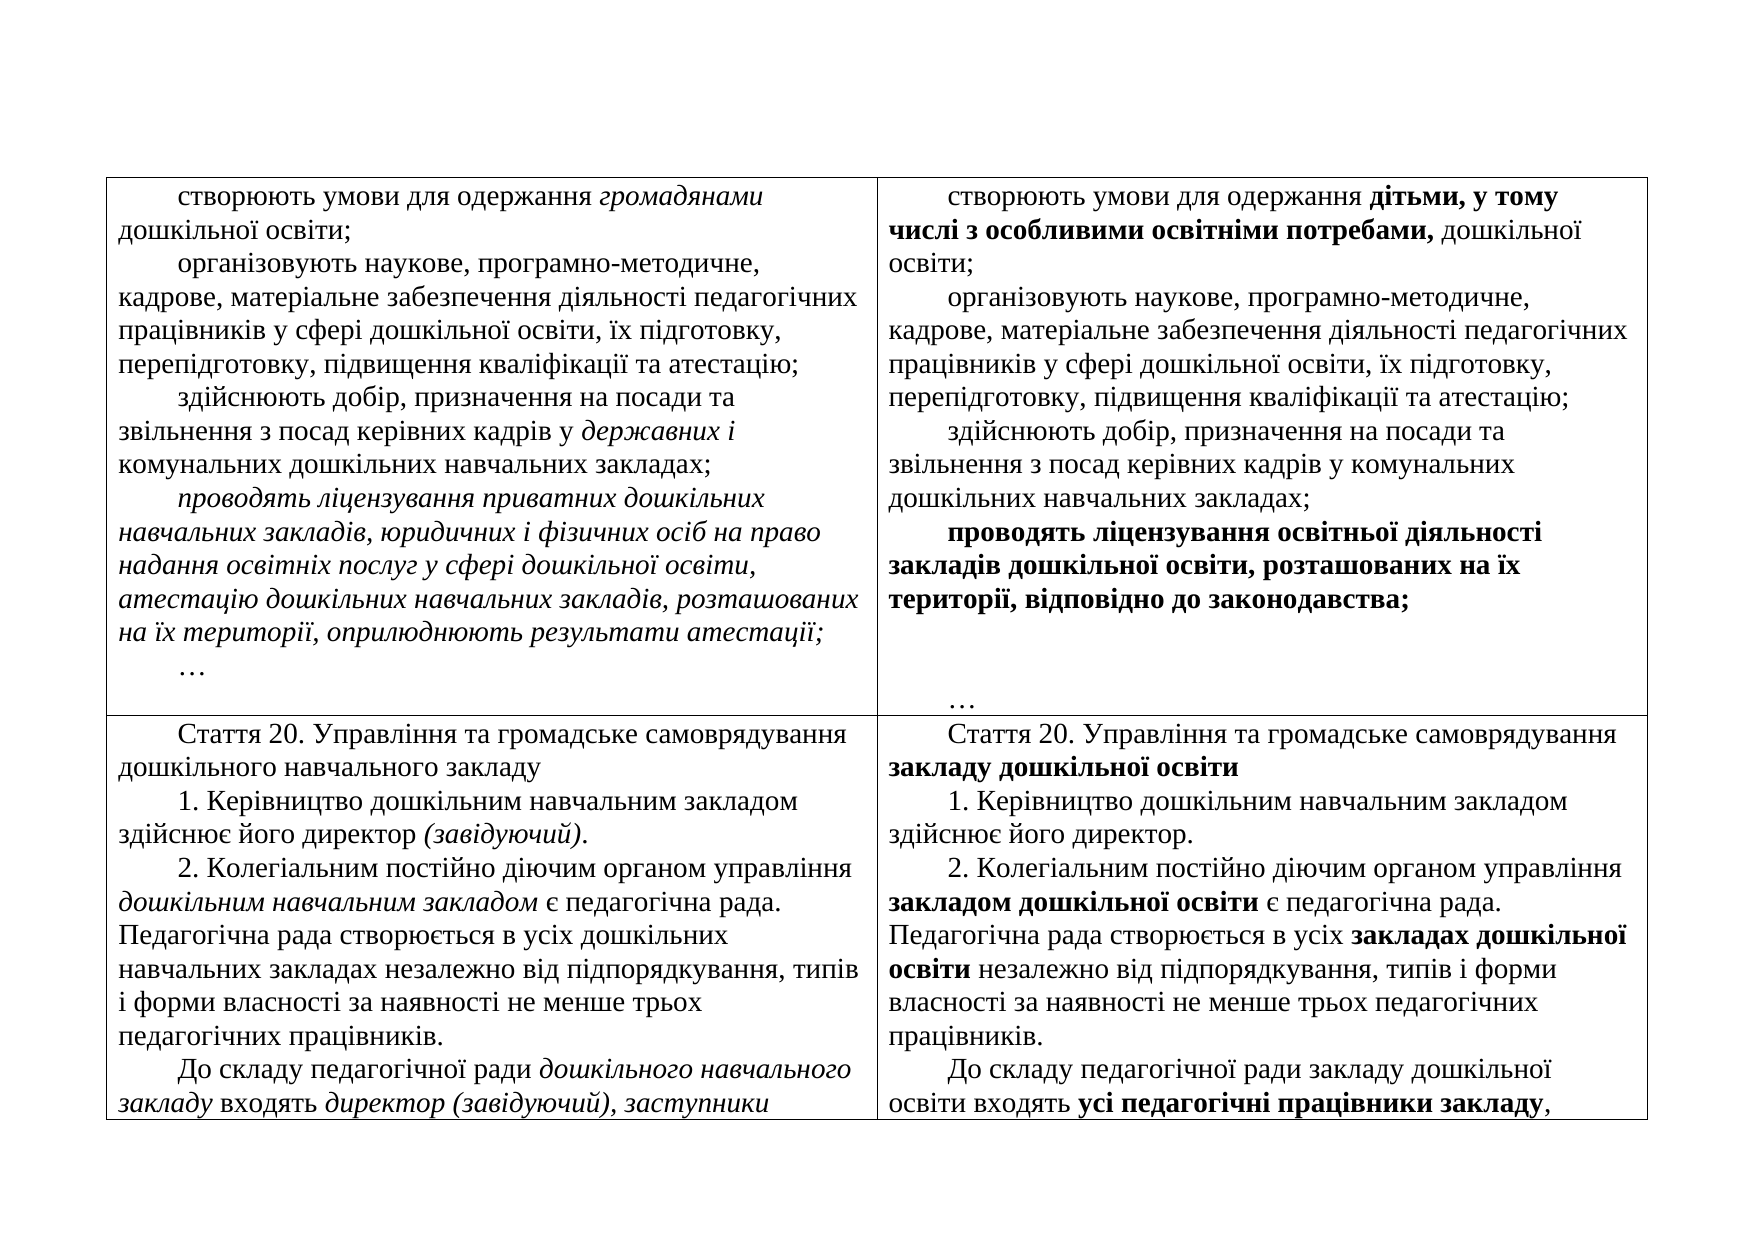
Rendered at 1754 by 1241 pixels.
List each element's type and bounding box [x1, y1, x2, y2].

table_cell [107, 716, 877, 1118]
table_cell [878, 178, 1647, 715]
table_cell [878, 716, 1647, 1118]
table_cell [107, 178, 877, 715]
